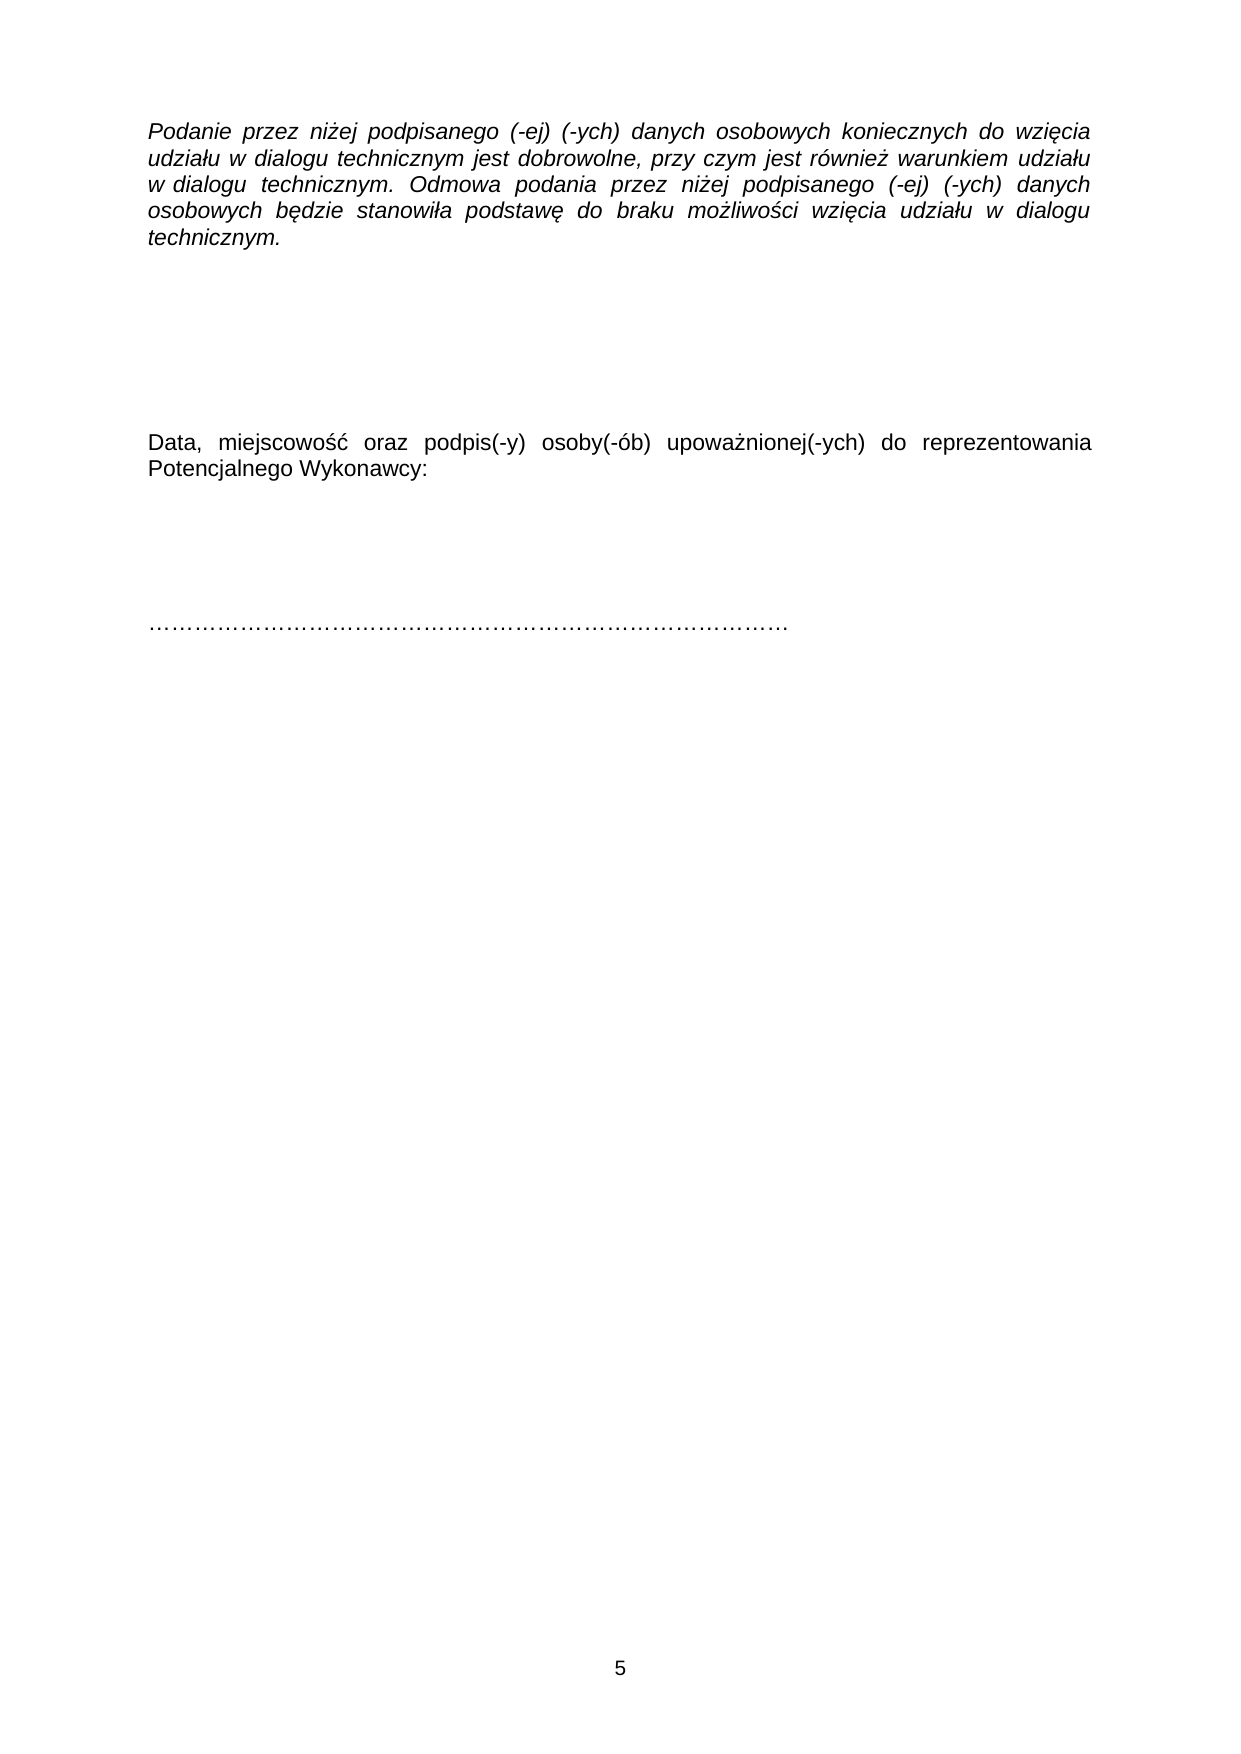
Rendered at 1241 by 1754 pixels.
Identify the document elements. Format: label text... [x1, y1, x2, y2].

text Podanie przez niżej podpisanego (-ej) (-ych) danych osobowych koniecznych do wzięcia udziału w dialogu technicznym jest dobrowolne, przy czym jest również warunkiem udziału w dialogu technicznym. Odmowa podania przez niżej podpisanego (-ej) (-ych) danych osobowych będzie stanowiła podstawę do braku możliwości wzięcia udziału w dialogu technicznym. [148, 118, 1093, 250]
text Data, miejscowość oraz podpis(-y) osoby(-ób) upoważnionej(-ych) do reprezentowania Potencjalnego Wykonawcy: [148, 429, 1093, 482]
text ………………………………………………………………………… [148, 609, 1093, 636]
